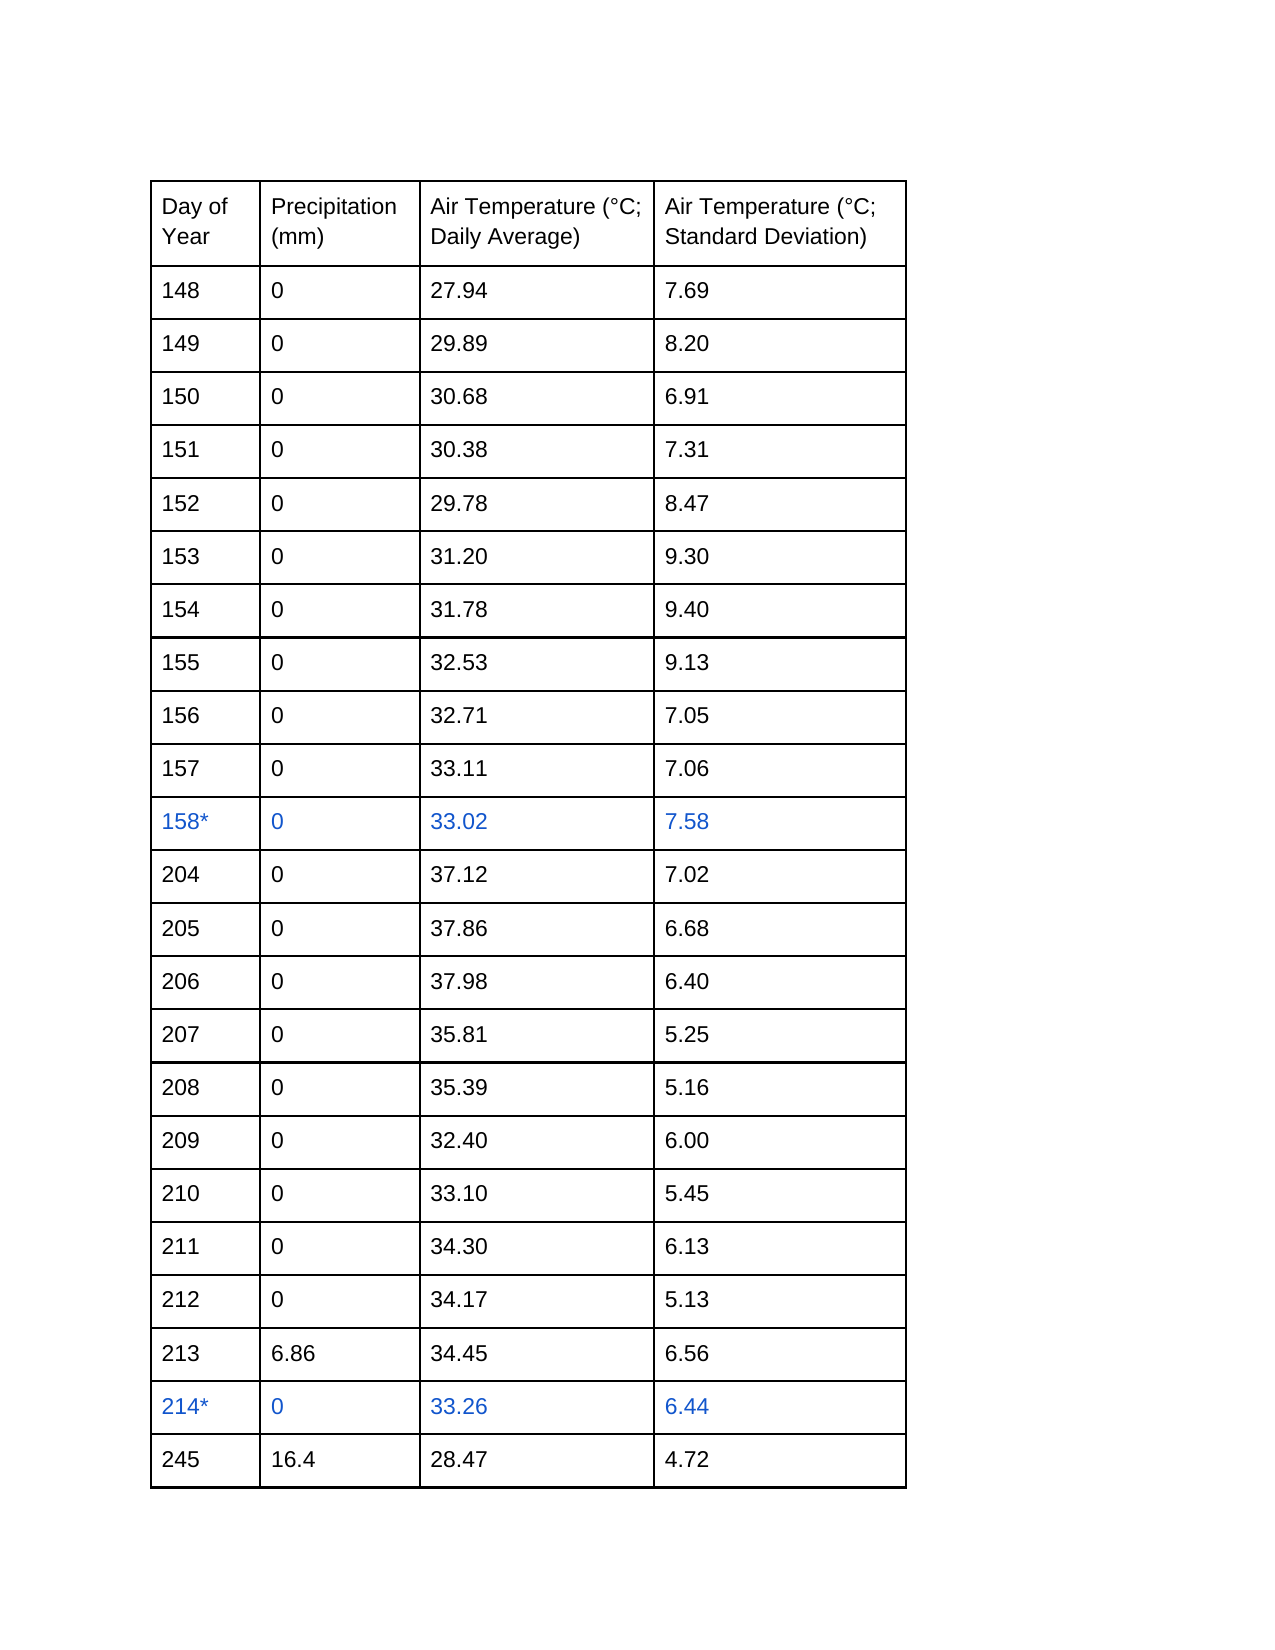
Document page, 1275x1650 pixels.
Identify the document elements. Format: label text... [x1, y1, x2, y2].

table_cell 0 [261, 1223, 419, 1274]
table_cell 153 [152, 532, 259, 583]
table_cell 0 [261, 1064, 419, 1114]
table_cell 6.86 [261, 1329, 419, 1380]
table_cell 5.13 [655, 1276, 905, 1327]
table_cell 204 [152, 851, 259, 902]
table_cell 0 [261, 1276, 419, 1327]
table_cell 211 [152, 1223, 259, 1274]
table_cell 5.25 [655, 1010, 905, 1061]
table_cell 0 [261, 798, 419, 849]
table_cell 158* [152, 798, 259, 849]
table_cell 205 [152, 904, 259, 955]
table_cell 33.11 [421, 745, 653, 796]
table_cell 7.02 [655, 851, 905, 902]
table_cell 33.26 [421, 1382, 653, 1433]
table_cell 5.16 [655, 1064, 905, 1114]
table_cell 0 [261, 267, 419, 318]
table_cell 0 [261, 1382, 419, 1433]
table_cell 0 [261, 426, 419, 477]
table_cell 6.00 [655, 1117, 905, 1168]
table_cell 209 [152, 1117, 259, 1168]
table_cell 150 [152, 373, 259, 424]
table_cell 208 [152, 1064, 259, 1114]
table_cell 34.30 [421, 1223, 653, 1274]
table_cell 32.53 [421, 639, 653, 689]
table_cell 7.31 [655, 426, 905, 477]
table_cell 30.38 [421, 426, 653, 477]
table_cell 9.13 [655, 639, 905, 689]
table_cell 6.13 [655, 1223, 905, 1274]
table_cell 6.91 [655, 373, 905, 424]
table_cell 0 [261, 532, 419, 583]
table_header Air Temperature (°C; Standard Deviation) [655, 182, 905, 264]
table_cell 7.06 [655, 745, 905, 796]
table_cell 155 [152, 639, 259, 689]
table_cell 34.45 [421, 1329, 653, 1380]
table_cell 32.71 [421, 692, 653, 743]
table_cell 0 [261, 851, 419, 902]
table_cell 31.78 [421, 585, 653, 636]
table_cell 7.05 [655, 692, 905, 743]
table_cell 37.98 [421, 957, 653, 1008]
table_cell 0 [261, 957, 419, 1008]
table_cell 4.72 [655, 1435, 905, 1486]
table_cell 37.86 [421, 904, 653, 955]
table_cell 8.47 [655, 479, 905, 530]
table_cell 213 [152, 1329, 259, 1380]
table_cell 0 [261, 320, 419, 371]
table_cell 212 [152, 1276, 259, 1327]
table_cell 32.40 [421, 1117, 653, 1168]
table_cell 29.78 [421, 479, 653, 530]
table_cell 7.58 [655, 798, 905, 849]
table_cell 9.30 [655, 532, 905, 583]
table_header Precipitation (mm) [261, 182, 419, 264]
table_cell 152 [152, 479, 259, 530]
table_cell 245 [152, 1435, 259, 1486]
table_cell 6.56 [655, 1329, 905, 1380]
table_cell 35.81 [421, 1010, 653, 1061]
table_cell 157 [152, 745, 259, 796]
table_cell 0 [261, 585, 419, 636]
table_cell 37.12 [421, 851, 653, 902]
table_cell 33.02 [421, 798, 653, 849]
table_cell 34.17 [421, 1276, 653, 1327]
table_cell 0 [261, 479, 419, 530]
table_cell 0 [261, 1170, 419, 1221]
table_cell 33.10 [421, 1170, 653, 1221]
table_cell 0 [261, 745, 419, 796]
table_cell 0 [261, 373, 419, 424]
table_header Air Temperature (°C; Daily Average) [421, 182, 653, 264]
table_header Day of Year [152, 182, 259, 264]
table_cell 6.40 [655, 957, 905, 1008]
table_cell 9.40 [655, 585, 905, 636]
table_cell 206 [152, 957, 259, 1008]
table_cell 7.69 [655, 267, 905, 318]
table_cell 0 [261, 692, 419, 743]
table_cell 0 [261, 1117, 419, 1168]
table_cell 0 [261, 1010, 419, 1061]
table_cell 0 [261, 904, 419, 955]
table_cell 151 [152, 426, 259, 477]
table_cell 214* [152, 1382, 259, 1433]
table_cell 6.68 [655, 904, 905, 955]
table_cell 30.68 [421, 373, 653, 424]
table_cell 16.4 [261, 1435, 419, 1486]
table_cell 0 [261, 639, 419, 689]
table_cell 207 [152, 1010, 259, 1061]
table_cell 35.39 [421, 1064, 653, 1114]
table_cell 27.94 [421, 267, 653, 318]
table_cell 154 [152, 585, 259, 636]
table_cell 31.20 [421, 532, 653, 583]
table_cell 5.45 [655, 1170, 905, 1221]
table_cell 6.44 [655, 1382, 905, 1433]
table_cell 210 [152, 1170, 259, 1221]
table_cell 8.20 [655, 320, 905, 371]
table_cell 148 [152, 267, 259, 318]
table_cell 156 [152, 692, 259, 743]
table_cell 149 [152, 320, 259, 371]
table_cell 28.47 [421, 1435, 653, 1486]
table_cell 29.89 [421, 320, 653, 371]
